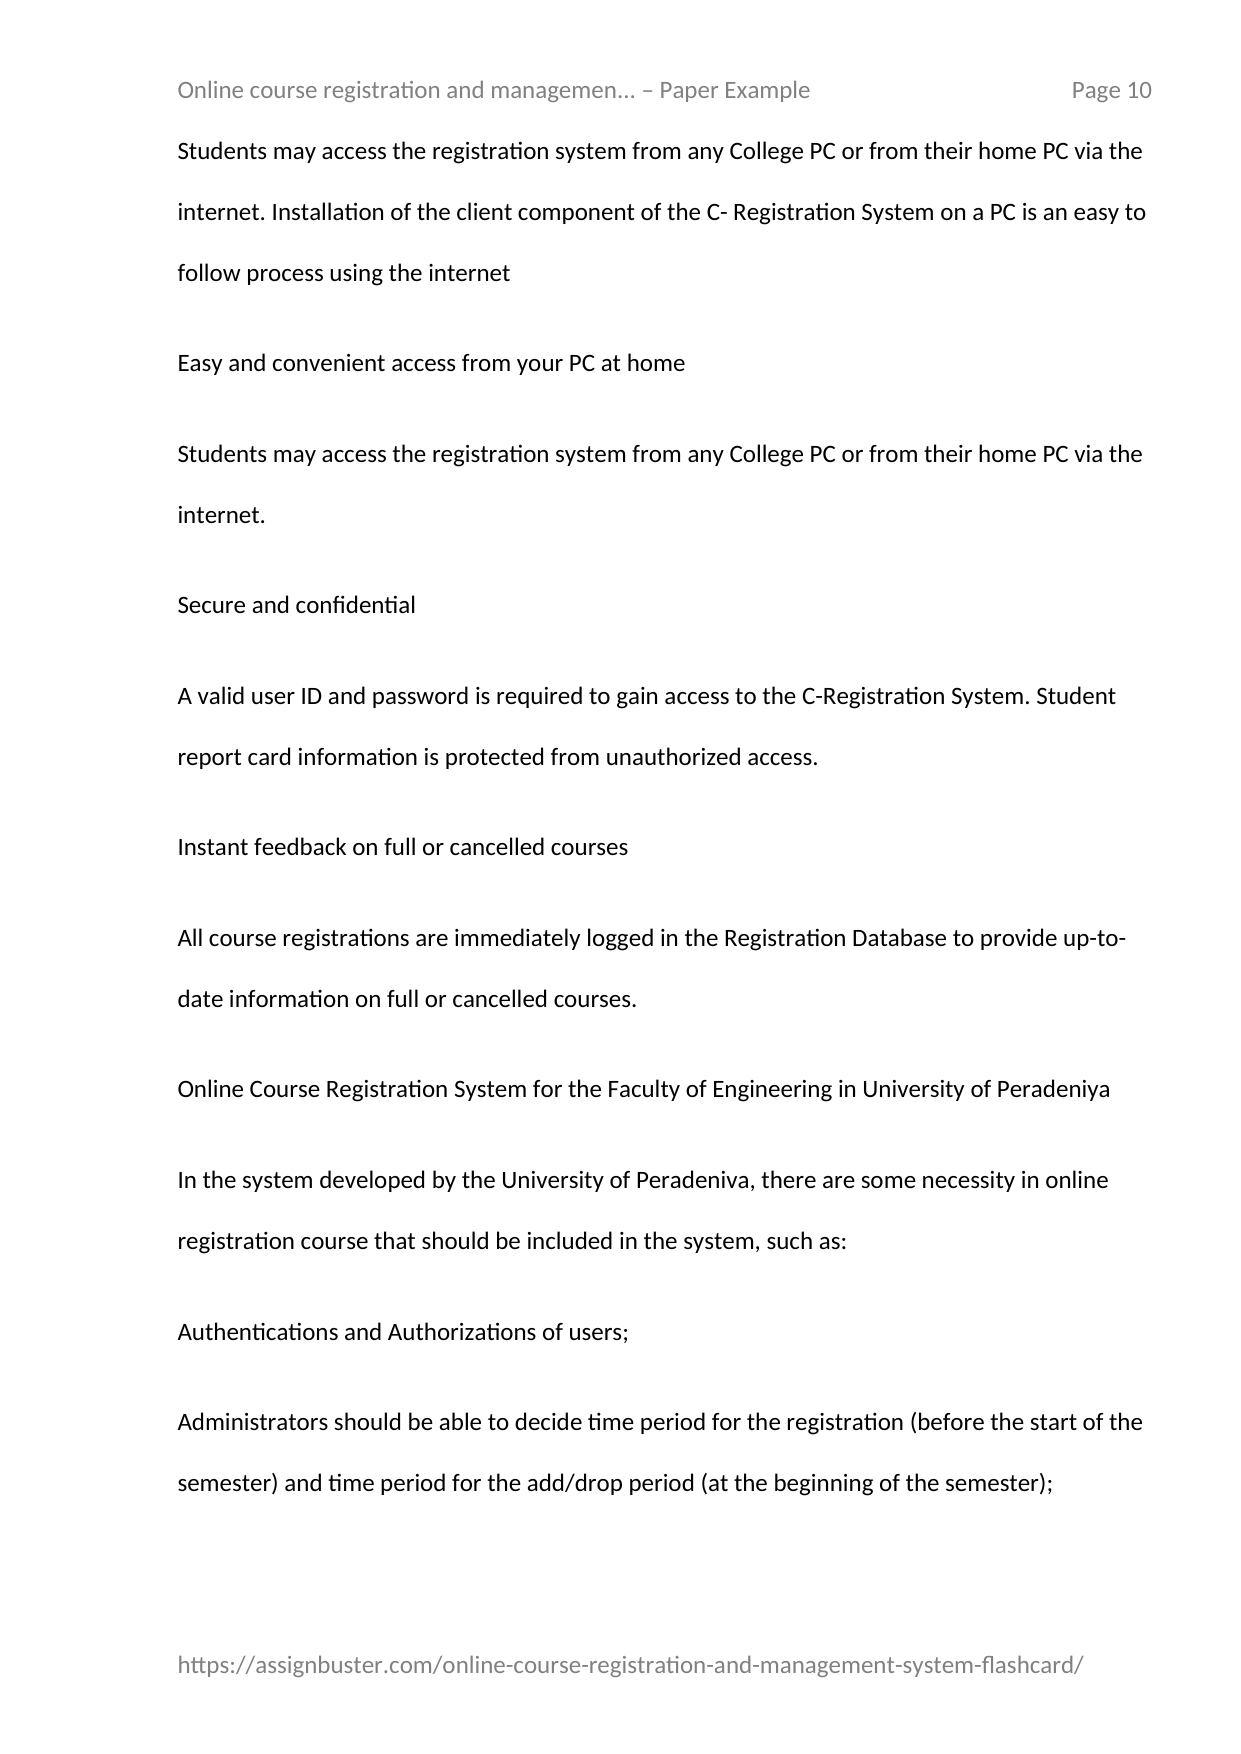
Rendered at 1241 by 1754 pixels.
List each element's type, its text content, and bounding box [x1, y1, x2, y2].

text Easy and convenient access from your PC at home [177, 347, 1152, 378]
text Instant feedback on full or cancelled courses [177, 832, 1152, 862]
text Administrators should be able to decide time period for the registration (before the start of the semester) and time period for the add/drop period (at the beginning of the semester); [177, 1406, 1152, 1498]
text Online Course Registration System for the Faculty of Engineering in University of Peradeniya [177, 1074, 1152, 1104]
text A valid user ID and password is required to gain access to the C-Registration System. Student report card information is protected from unauthorized access. [177, 680, 1152, 772]
text All course registrations are immediately logged in the Registration Database to provide up-to-date information on full or cancelled courses. [177, 922, 1152, 1014]
text Authentications and Authorizations of users; [177, 1316, 1152, 1346]
text Students may access the registration system from any College PC or from their home PC via the internet. [177, 438, 1152, 529]
text In the system developed by the University of Peradeniva, there are some necessity in online registration course that should be included in the system, such as: [177, 1164, 1152, 1256]
text Students may access the registration system from any College PC or from their home PC via the internet. Installation of the client component of the C- Registration System on a PC is an easy to follow process using the internet [177, 135, 1152, 287]
text Secure and confidential [177, 589, 1152, 620]
